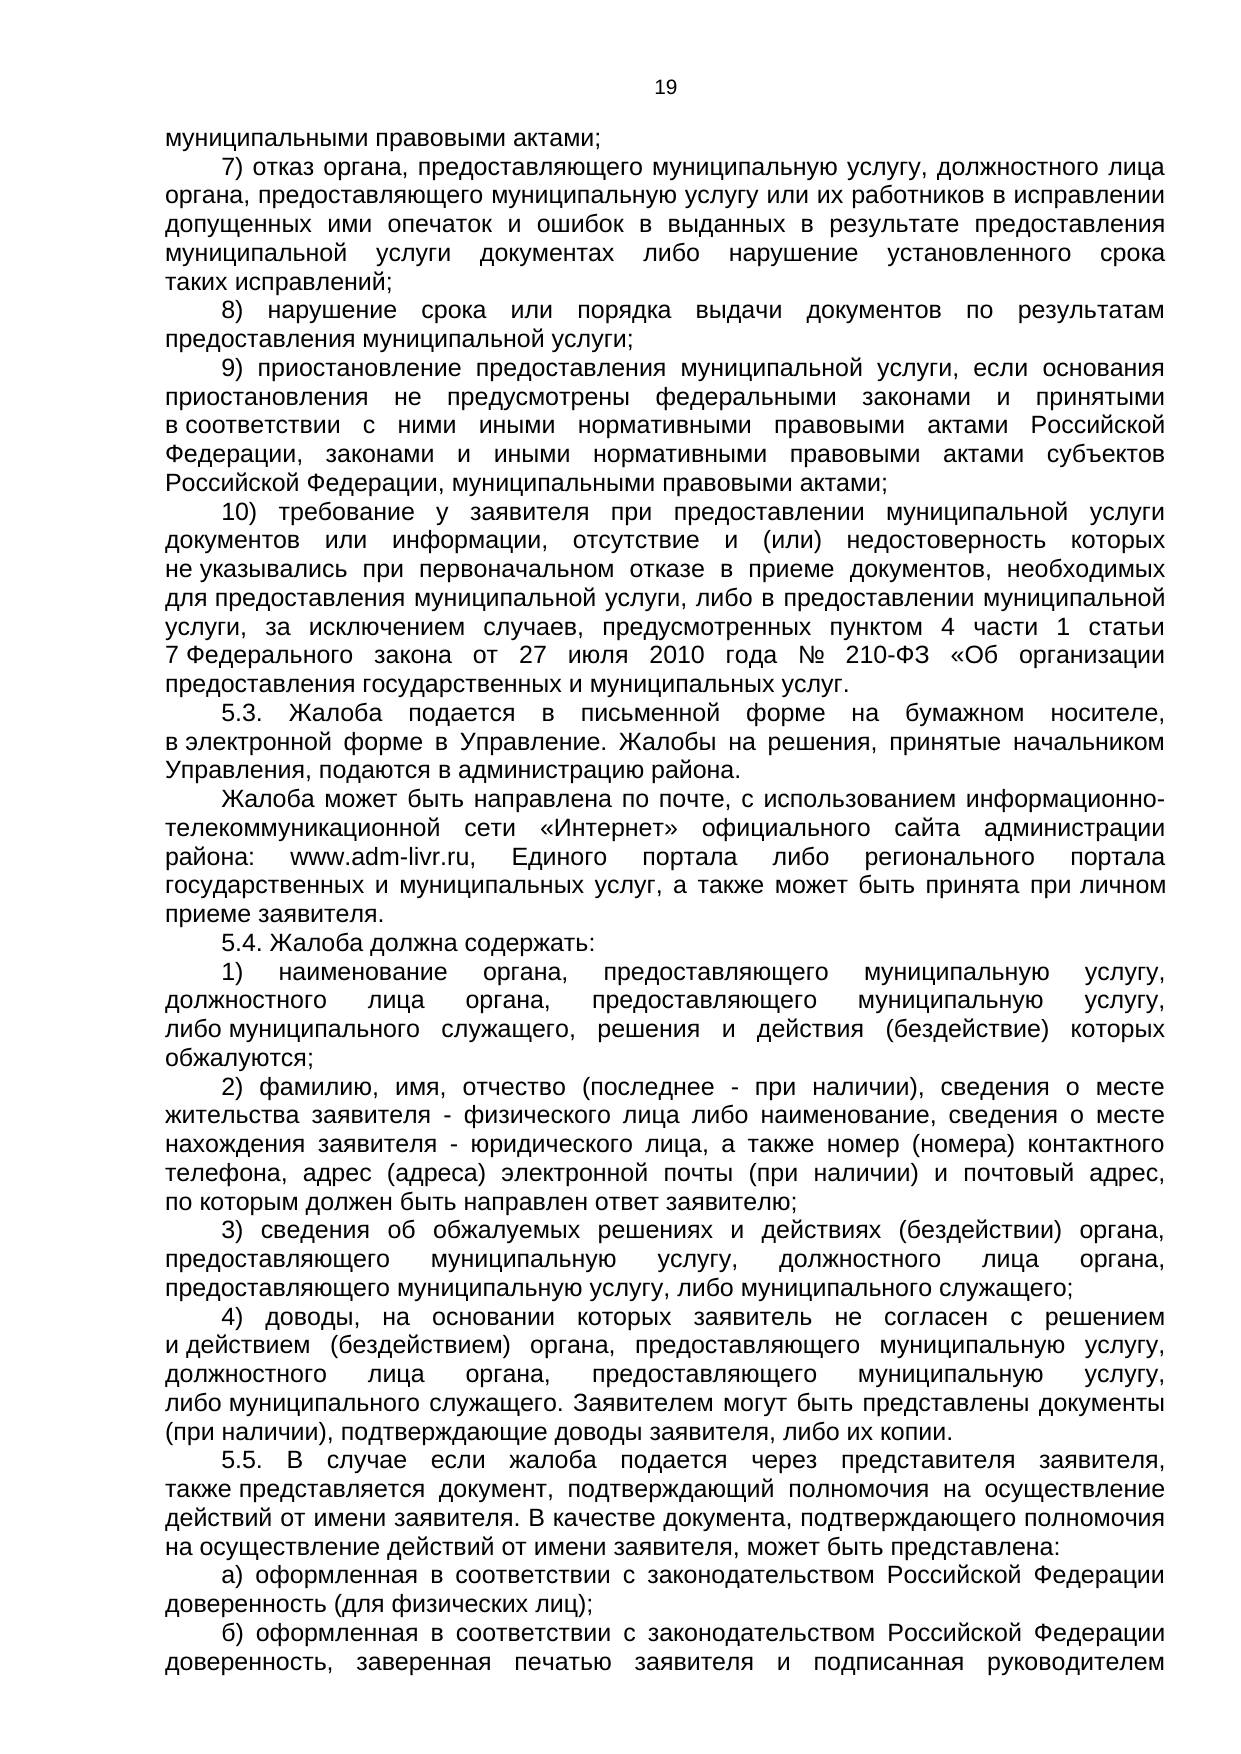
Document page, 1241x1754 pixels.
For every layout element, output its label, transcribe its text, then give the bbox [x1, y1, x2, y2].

text 5.3. Жалоба подается в письменной форме на бумажном носителе, в электронной форме в Управление. Жалобы на решения, принятые начальником Управления, подаются в администрацию района. [165, 698, 1166, 784]
text 4) доводы, на основании которых заявитель не согласен с решением и действием (бездействием) органа, предоставляющего муниципальную услугу, должностного лица органа, предоставляющего муниципальную услугу, либо муниципального служащего. Заявителем могут быть представлены документы (при наличии), подтверждающие доводы заявителя, либо их копии. [165, 1302, 1166, 1445]
text 1) наименование органа, предоставляющего муниципальную услугу, должностного лица органа, предоставляющего муниципальную услугу, либо муниципального служащего, решения и действия (бездействие) которых обжалуются; [165, 957, 1166, 1072]
text а) оформленная в соответствии с законодательством Российской Федерации доверенность (для физических лиц); [165, 1560, 1166, 1618]
text 9) приостановление предоставления муниципальной услуги, если основания приостановления не предусмотрены федеральными законами и принятыми в соответствии с ними иными нормативными правовыми актами Российской Федерации, законами и иными нормативными правовыми актами субъектов Российской Федерации, муниципальными правовыми актами; [165, 353, 1166, 497]
text 10) требование у заявителя при предоставлении муниципальной услуги документов или информации, отсутствие и (или) недостоверность которых не указывались при первоначальном отказе в приеме документов, необходимых для предоставления муниципальной услуги, либо в предоставлении муниципальной услуги, за исключением случаев, предусмотренных пунктом 4 части 1 статьи 7 Федерального закона от 27 июля 2010 года № 210-ФЗ «Об организации предоставления государственных и муниципальных услуг. [165, 497, 1166, 698]
text 3) сведения об обжалуемых решениях и действиях (бездействии) органа, предоставляющего муниципальную услугу, должностного лица органа, предоставляющего муниципальную услугу, либо муниципального служащего; [165, 1215, 1166, 1302]
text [165, 123, 1166, 152]
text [165, 1618, 1166, 1675]
text 7) отказ органа, предоставляющего муниципальную услугу, должностного лица органа, предоставляющего муниципальную услугу или их работников в исправлении допущенных ими опечаток и ошибок в выданных в результате предоставления муниципальной услуги документах либо нарушение установленного срока таких исправлений; [165, 152, 1166, 295]
text 2) фамилию, имя, отчество (последнее - при наличии), сведения о месте жительства заявителя - физического лица либо наименование, сведения о месте нахождения заявителя - юридического лица, а также номер (номера) контактного телефона, адрес (адреса) электронной почты (при наличии) и почтовый адрес, по которым должен быть направлен ответ заявителю; [165, 1072, 1166, 1215]
text 5.5. В случае если жалоба подается через представителя заявителя, также представляется документ, подтверждающий полномочия на осуществление действий от имени заявителя. В качестве документа, подтверждающего полномочия на осуществление действий от имени заявителя, может быть представлена: [165, 1445, 1166, 1560]
text Жалоба может быть направлена по почте, с использованием информационно-телекоммуникационной сети «Интернет» официального сайта администрации района: www.adm-livr.ru, Единого портала либо регионального портала государственных и муниципальных услуг, а также может быть принята при личном приеме заявителя. [165, 784, 1166, 928]
text 5.4. Жалоба должна содержать: [165, 928, 1166, 957]
text 8) нарушение срока или порядка выдачи документов по результатам предоставления муниципальной услуги; [165, 295, 1166, 353]
